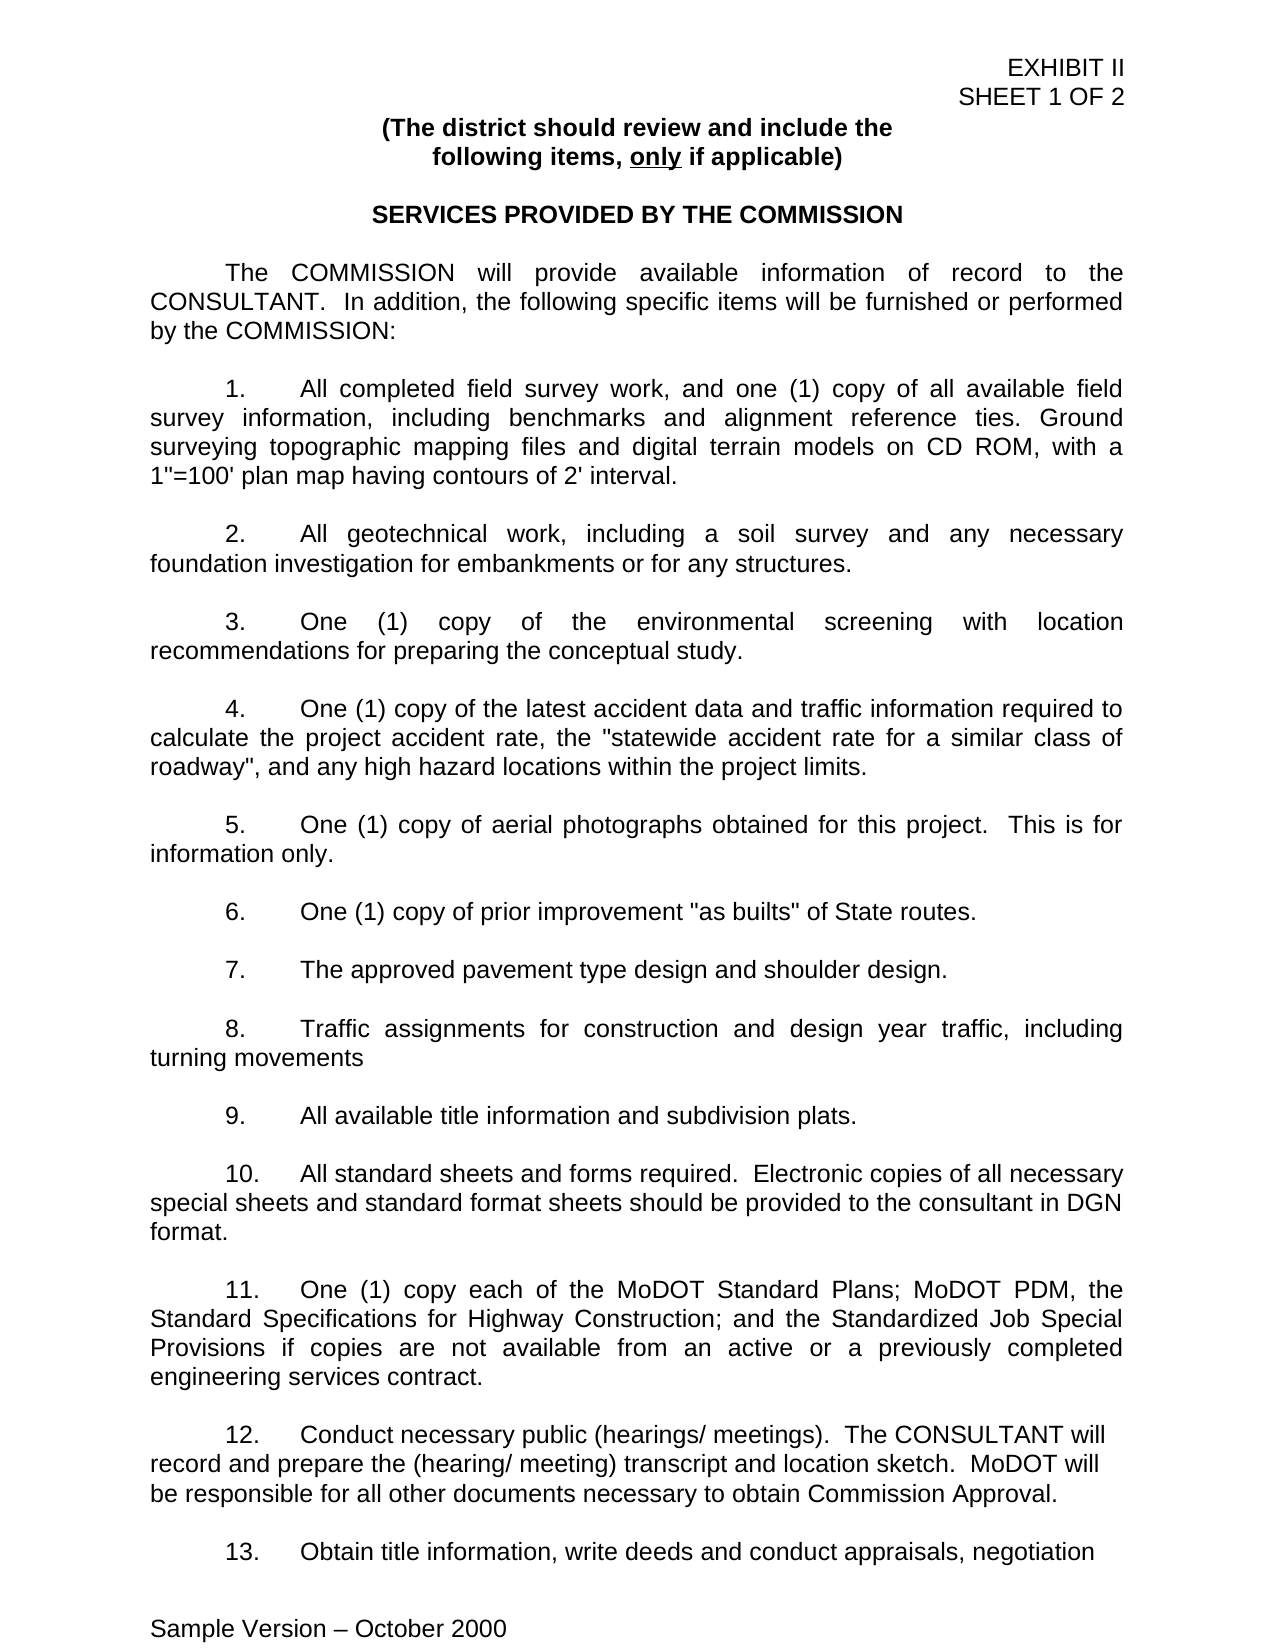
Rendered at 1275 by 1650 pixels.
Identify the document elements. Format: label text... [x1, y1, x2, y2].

text 2. All geotechnical work, including a soil survey and any necessary foundation investigation for embankments or for any structures. [150, 519, 1125, 577]
text 6. One (1) copy of prior improvement "as builts" of State routes. [150, 897, 1125, 926]
text 7. The approved pavement type design and shoulder design. [150, 955, 1125, 984]
text 4. One (1) copy of the latest accident data and traffic information required to calculate the project accident rate, the "statewide accident rate for a similar class of roadway", and any high hazard locations within the project limits. [150, 694, 1125, 781]
text 5. One (1) copy of aerial photographs obtained for this project. This is for information only. [150, 810, 1125, 868]
text 9. All available title information and subdivision plats. [150, 1101, 1125, 1130]
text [150, 1537, 1125, 1566]
text 3. One (1) copy of the environmental screening with location recommendations for preparing the conceptual study. [150, 607, 1125, 665]
text 11. One (1) copy each of the MoDOT Standard Plans; MoDOT PDM, the Standard Specifications for Highway Construction; and the Standardized Job Special Provisions if copies are not available from an active or a previously completed engineering services contract. [150, 1275, 1125, 1391]
text 1. All completed field survey work, and one (1) copy of all available field survey information, including benchmarks and alignment reference ties. Ground surveying topographic mapping files and digital terrain models on CD ROM, with a 1"=100' plan map having contours of 2' interval. [150, 374, 1125, 490]
text 12. Conduct necessary public (hearings/ meetings). The CONSULTANT will record and prepare the (hearing/ meeting) transcript and location sketch. MoDOT will be responsible for all other documents necessary to obtain Commission Approval. [150, 1420, 1125, 1507]
text following items, only if applicable) [150, 142, 1125, 171]
text (The district should review and include the [150, 112, 1125, 142]
text 8. Traffic assignments for construction and design year traffic, including turning movements [150, 1013, 1125, 1072]
text The COMMISSION will provide available information of record to the CONSULTANT. In addition, the following specific items will be furnished or performed by the COMMISSION: [150, 258, 1125, 345]
text 10. All standard sheets and forms required. Electronic copies of all necessary special sheets and standard format sheets should be provided to the consultant in DGN format. [150, 1159, 1125, 1246]
text SERVICES PROVIDED BY THE COMMISSION [150, 200, 1125, 229]
